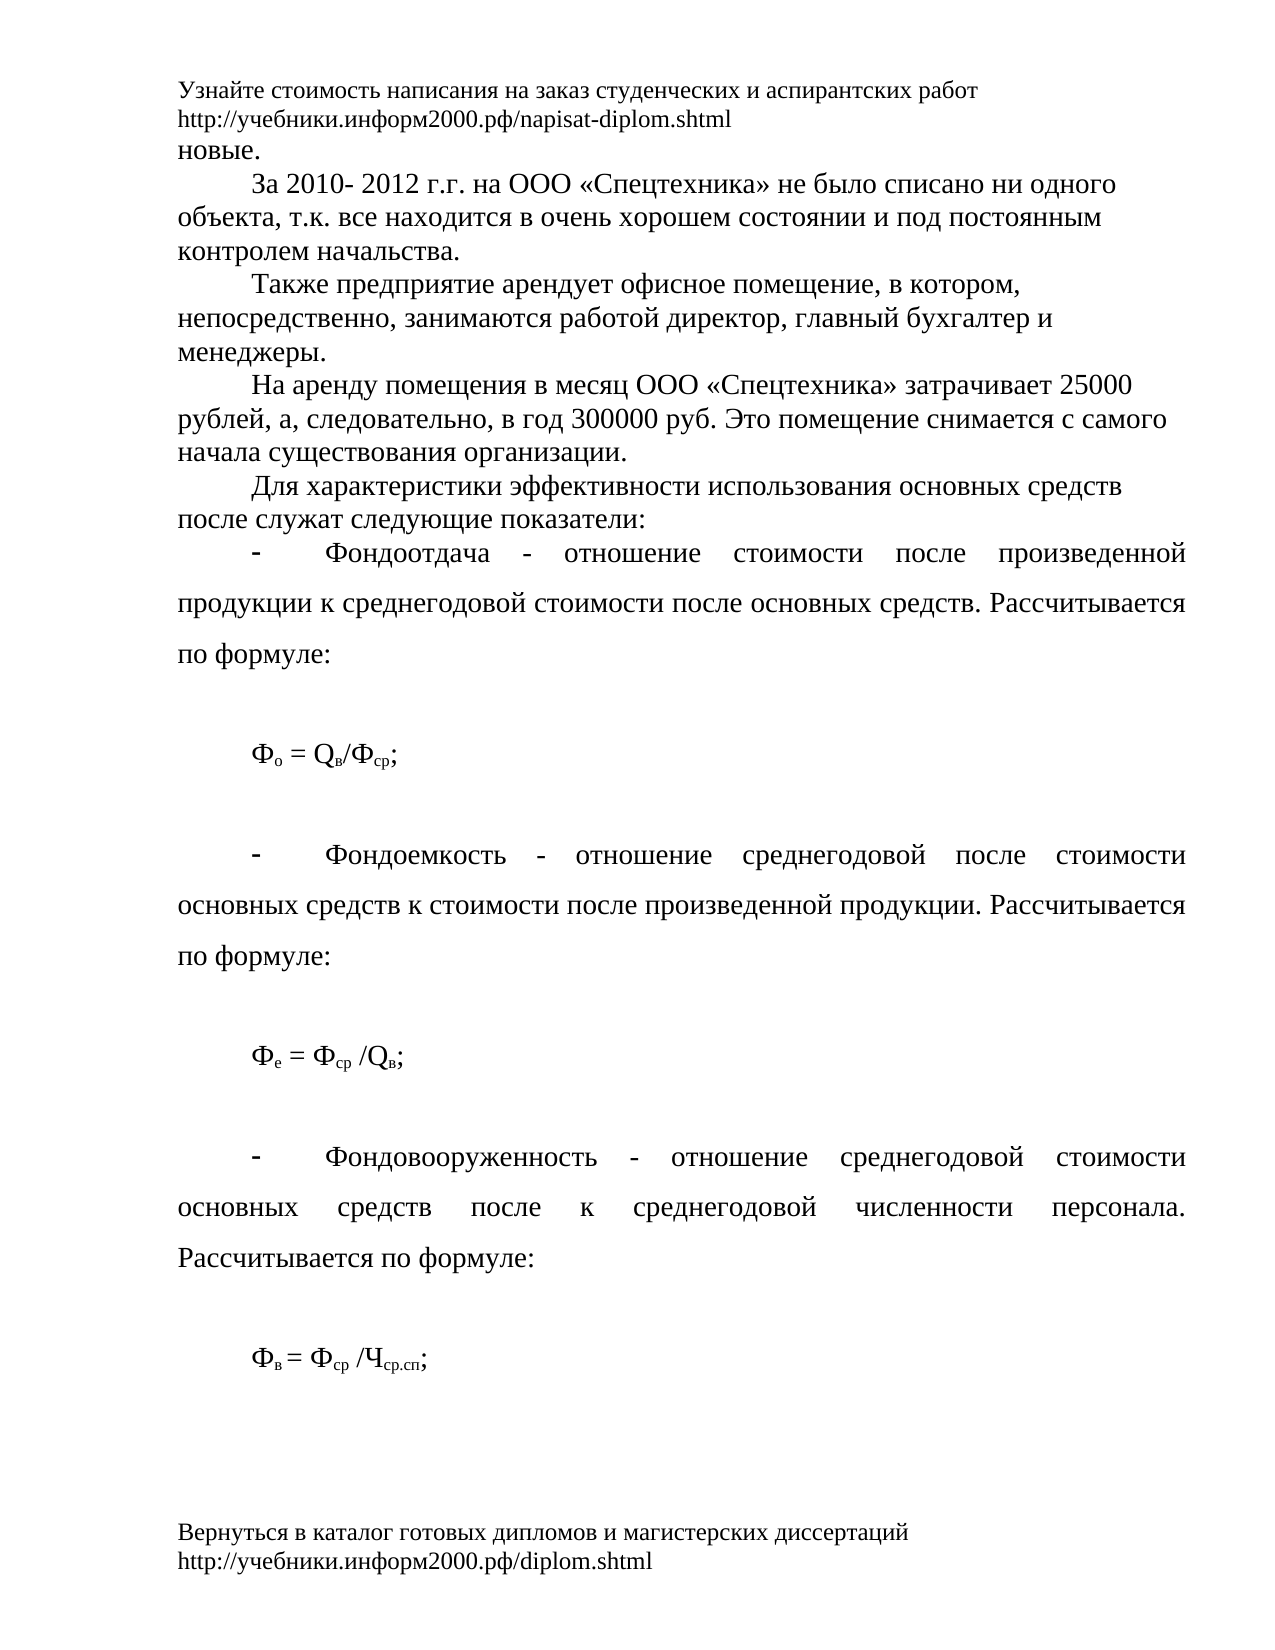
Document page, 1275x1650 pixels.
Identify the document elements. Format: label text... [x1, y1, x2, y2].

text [177, 132, 1186, 166]
text  Фондоемкость - отношение среднегодовой после стоимости основных средств к стоимости после произведенной продукции. Рассчитывается по формуле: [177, 837, 1186, 971]
text  Фондоотдача - отношение стоимости после произведенной продукции к среднегодовой стоимости после основных средств. Рассчитывается по формуле: [177, 535, 1186, 669]
text Фв = Фср /Чср.сп; [177, 1340, 1186, 1374]
text Для характеристики эффективности использования основных средств после служат следующие показатели: [177, 468, 1186, 535]
text Фе = Фср /Qв; [177, 1038, 1186, 1072]
text Также предприятие арендует офисное помещение, в котором, непосредственно, занимаются работой директор, главный бухгалтер и менеджеры. [177, 267, 1186, 367]
text  Фондовооруженность - отношение среднегодовой стоимости основных средств после к среднегодовой численности персонала. Рассчитывается по формуле: [177, 1139, 1186, 1273]
text Фо = Qв/Фср; [177, 736, 1186, 770]
text На аренду помещения в месяц ООО «Спецтехника» затрачивает 25000 рублей, а, следовательно, в год 300000 руб. Это помещение снимается с самого начала существования организации. [177, 367, 1186, 468]
text За 2010- 2012 г.г. на ООО «Спецтехника» не было списано ни одного объекта, т.к. все находится в очень хорошем состоянии и под постоянным контролем начальства. [177, 166, 1186, 267]
